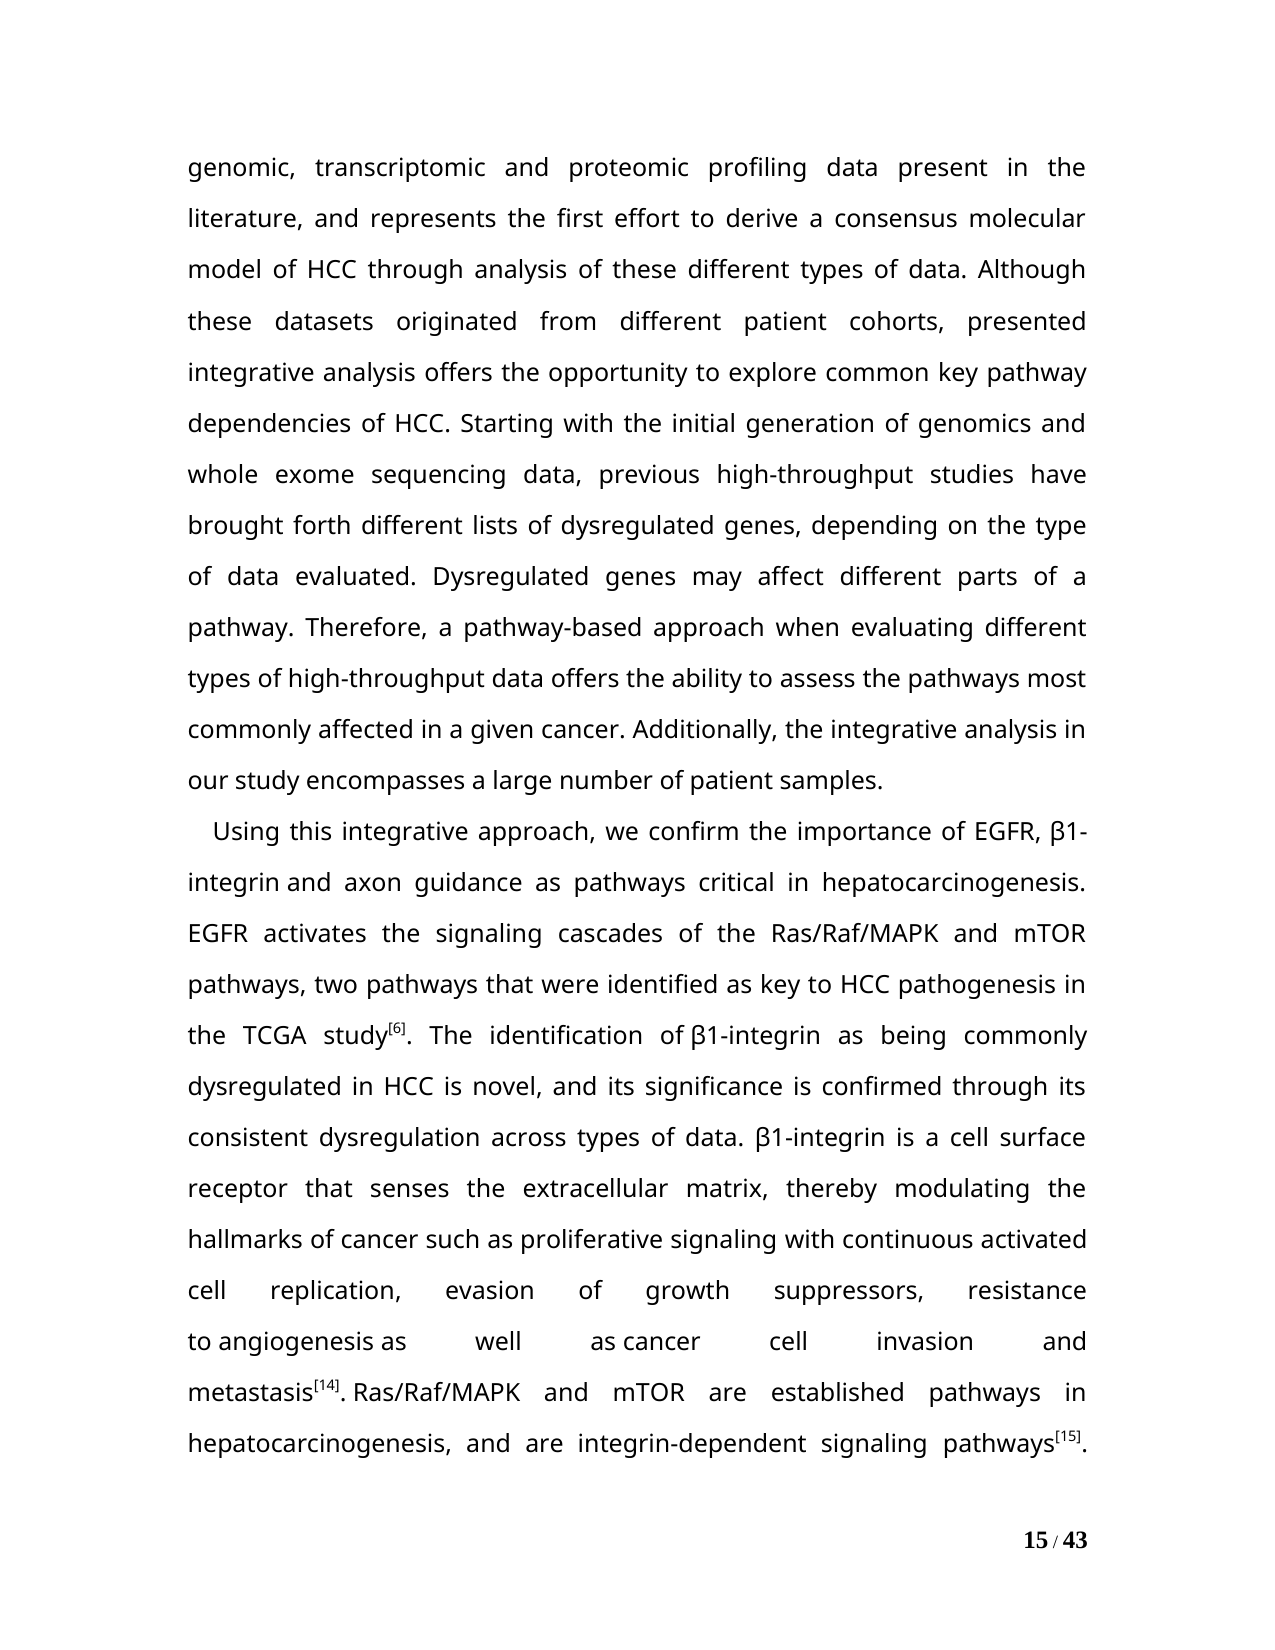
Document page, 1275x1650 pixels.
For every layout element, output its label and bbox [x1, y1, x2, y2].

text [187, 813, 1087, 1460]
text [187, 150, 1087, 797]
